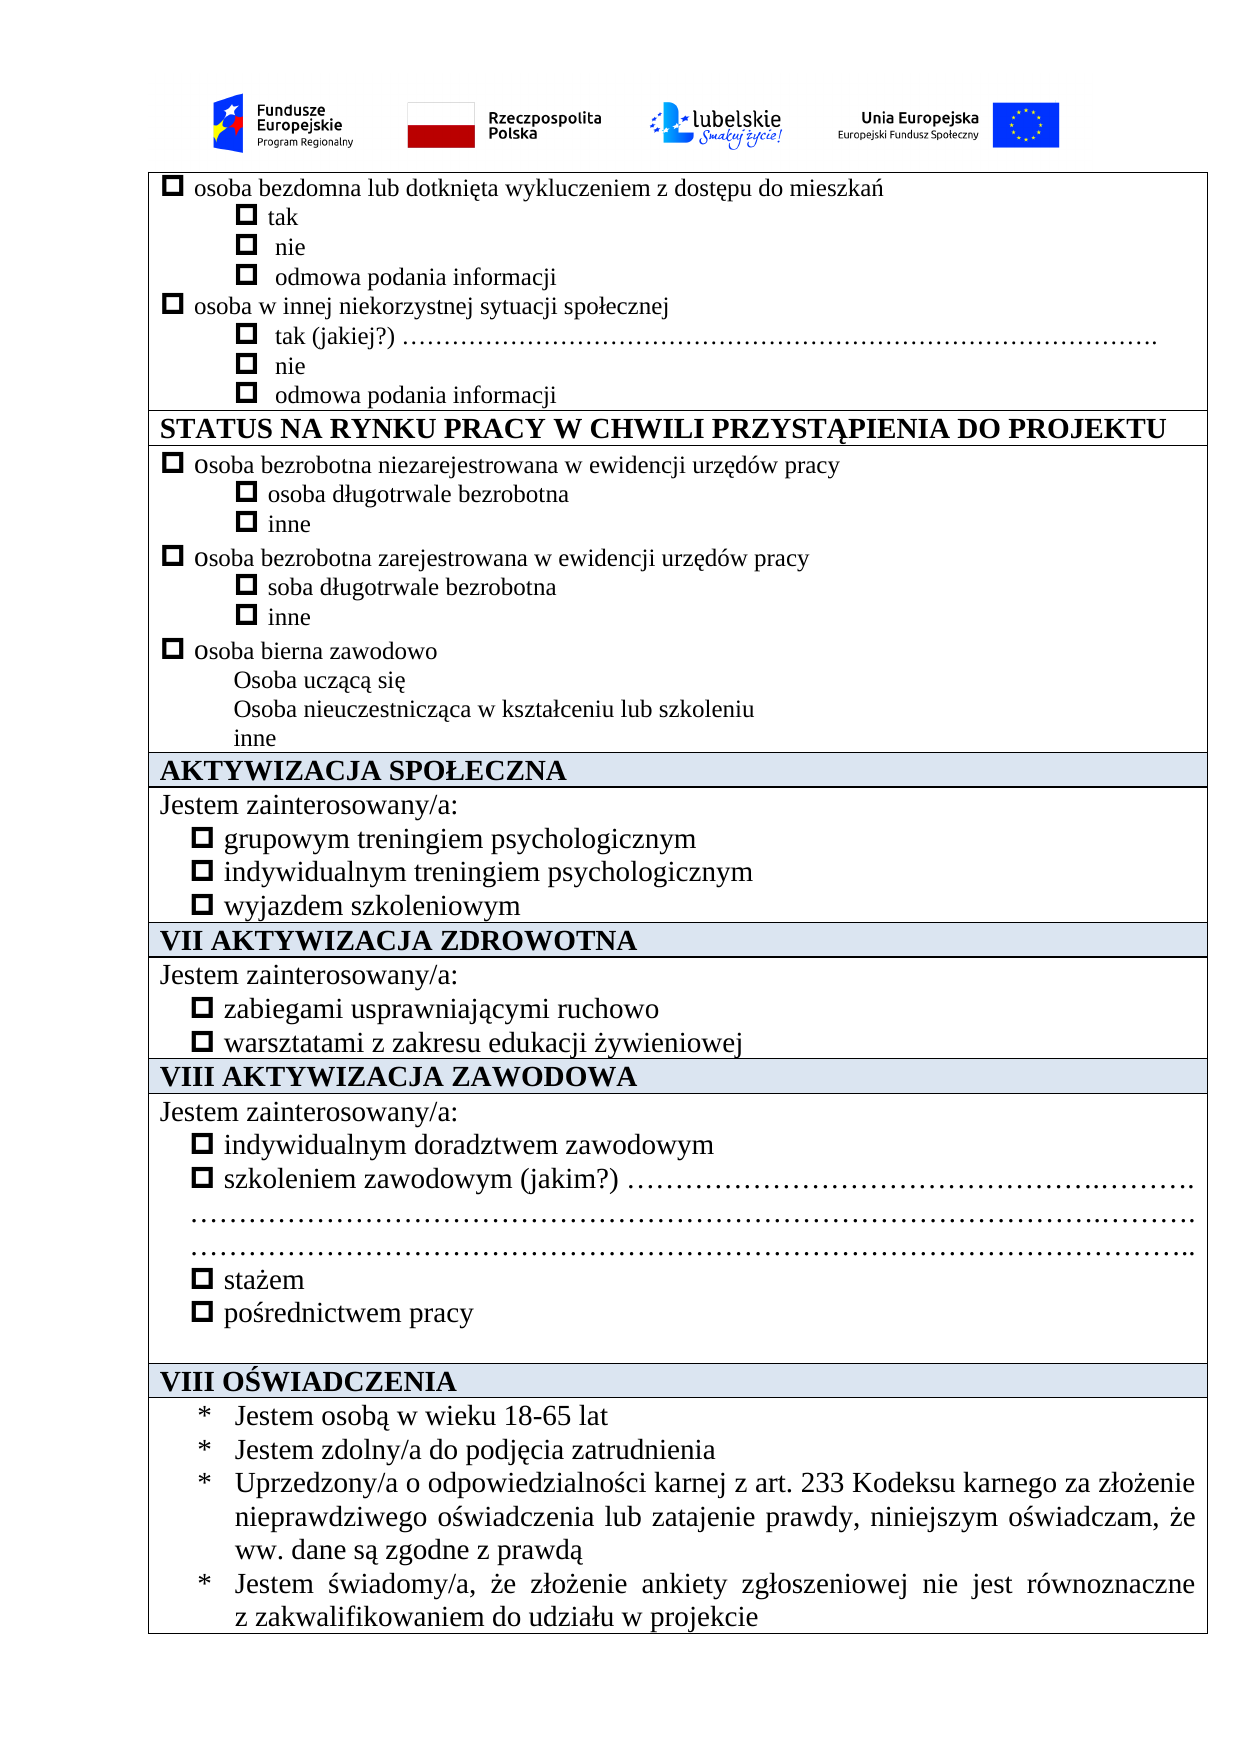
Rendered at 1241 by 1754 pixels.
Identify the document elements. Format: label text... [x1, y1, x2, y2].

table_cell VIII OŚWIADCZENIA [149, 1364, 1207, 1397]
table_cell Jestem zainterosowany/a: zabiegami usprawniającymi ruchowo warsztatami z zakresu edukacji żywieniowej [149, 958, 1207, 1058]
table_cell Jestem zainterosowany/a: grupowym treningiem psychologicznym indywidualnym treningiem psychologicznym wyjazdem szkoleniowym [149, 788, 1207, 922]
table_cell STATUS NA RYNKU PRACY W CHWILI PRZYSTĄPIENIA DO PROJEKTU [149, 411, 1207, 445]
table_cell VII AKTYWIZACJA ZDROWOTNA [149, 923, 1207, 956]
table_cell AKTYWIZACJA SPOŁECZNA [149, 753, 1207, 786]
table_cell osoba bezrobotna niezarejestrowana w ewidencji urzędów pracy osoba długotrwale bezrobotna inne osoba bezrobotna zarejestrowana w ewidencji urzędów pracy soba długotrwale bezrobotna inne osoba bierna zawodowo Osoba uczącą się Osoba nieuczestnicząca w kształceniu lub szkoleniu inne [149, 446, 1207, 752]
table_cell VIII AKTYWIZACJA ZAWODOWA [149, 1059, 1207, 1093]
picture [147, 73, 1093, 172]
table_cell Jestem zainterosowany/a: indywidualnym doradztwem zawodowym szkoleniem zawodowym (jakim?) ………………………………………….………. ………………………………………………………………………………….………. ………………………………………………………………………………………….. stażem pośrednictwem pracy [149, 1094, 1207, 1363]
